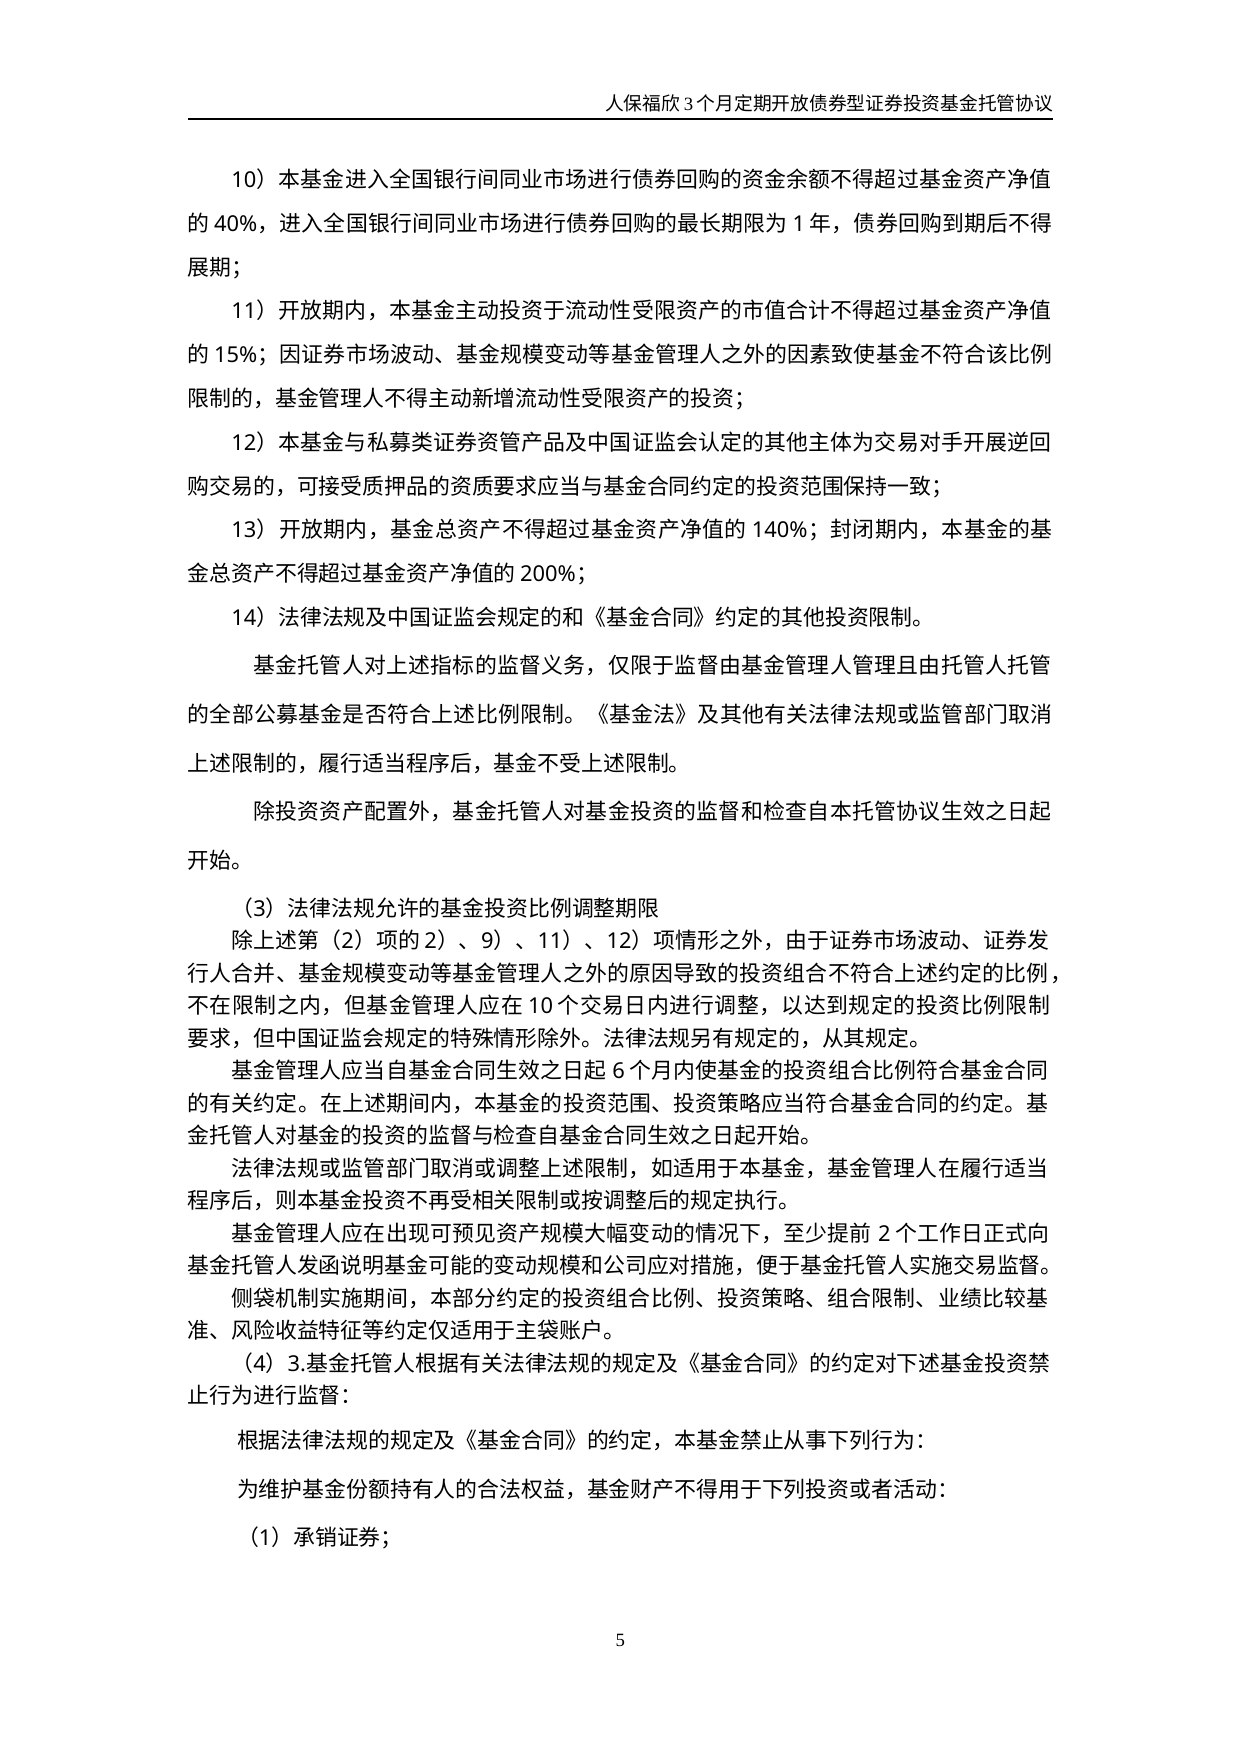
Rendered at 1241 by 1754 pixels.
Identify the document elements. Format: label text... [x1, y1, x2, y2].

text 根据法律法规的规定及《基金合同》的约定，本基金禁止从事下列行为： [188, 1423, 1053, 1456]
text 除投资资产配置外，基金托管人对基金投资的监督和检查自本托管协议生效之日起开始。 [187, 793, 1053, 875]
text （3）法律法规允许的基金投资比例调整期限 [187, 891, 1053, 923]
text 侧袋机制实施期间，本部分约定的投资组合比例、投资策略、组合限制、业绩比较基准、风险收益特征等约定仅适用于主袋账户。 [187, 1281, 1050, 1346]
text 基金管理人应在出现可预见资产规模大幅变动的情况下，至少提前2个工作日正式向基金托管人发函说明基金可能的变动规模和公司应对措施，便于基金托管人实施交易监督。 [187, 1216, 1050, 1281]
text 12）本基金与私募类证券资管产品及中国证监会认定的其他主体为交易对手开展逆回购交易的，可接受质押品的资质要求应当与基金合同约定的投资范围保持一致； [187, 424, 1053, 501]
text 11）开放期内，本基金主动投资于流动性受限资产的市值合计不得超过基金资产净值的15%；因证券市场波动、基金规模变动等基金管理人之外的因素致使基金不符合该比例限制的，基金管理人不得主动新增流动性受限资产的投资； [187, 293, 1053, 413]
text 10）本基金进入全国银行间同业市场进行债券回购的资金余额不得超过基金资产净值的40%，进入全国银行间同业市场进行债券回购的最长期限为1年，债券回购到期后不得展期； [187, 162, 1053, 282]
text 基金托管人对上述指标的监督义务，仅限于监督由基金管理人管理且由托管人托管的全部公募基金是否符合上述比例限制。《基金法》及其他有关法律法规或监管部门取消上述限制的，履行适当程序后，基金不受上述限制。 [187, 648, 1053, 778]
text 基金管理人应当自基金合同生效之日起6个月内使基金的投资组合比例符合基金合同的有关约定。在上述期间内，本基金的投资范围、投资策略应当符合基金合同的约定。基金托管人对基金的投资的监督与检查自基金合同生效之日起开始。 [187, 1053, 1050, 1151]
text 14）法律法规及中国证监会规定的和《基金合同》约定的其他投资限制。 [187, 599, 1053, 632]
text 为维护基金份额持有人的合法权益，基金财产不得用于下列投资或者活动： [188, 1471, 1053, 1504]
text 法律法规或监管部门取消或调整上述限制，如适用于本基金，基金管理人在履行适当程序后，则本基金投资不再受相关限制或按调整后的规定执行。 [187, 1151, 1050, 1216]
text 13）开放期内，基金总资产不得超过基金资产净值的140%；封闭期内，本基金的基金总资产不得超过基金资产净值的200%； [187, 512, 1053, 588]
text （4）3.基金托管人根据有关法律法规的规定及《基金合同》的约定对下述基金投资禁止行为进行监督： [187, 1346, 1053, 1411]
text （1）承销证券； [188, 1520, 1053, 1552]
text 除上述第（2）项的2）、9）、11）、12）项情形之外，由于证券市场波动、证券发行人合并、基金规模变动等基金管理人之外的原因导致的投资组合不符合上述约定的比例，不在限制之内，但基金管理人应在10个交易日内进行调整，以达到规定的投资比例限制要求，但中国证监会规定的特殊情形除外。法律法规另有规定的，从其规定。 [187, 923, 1050, 1053]
